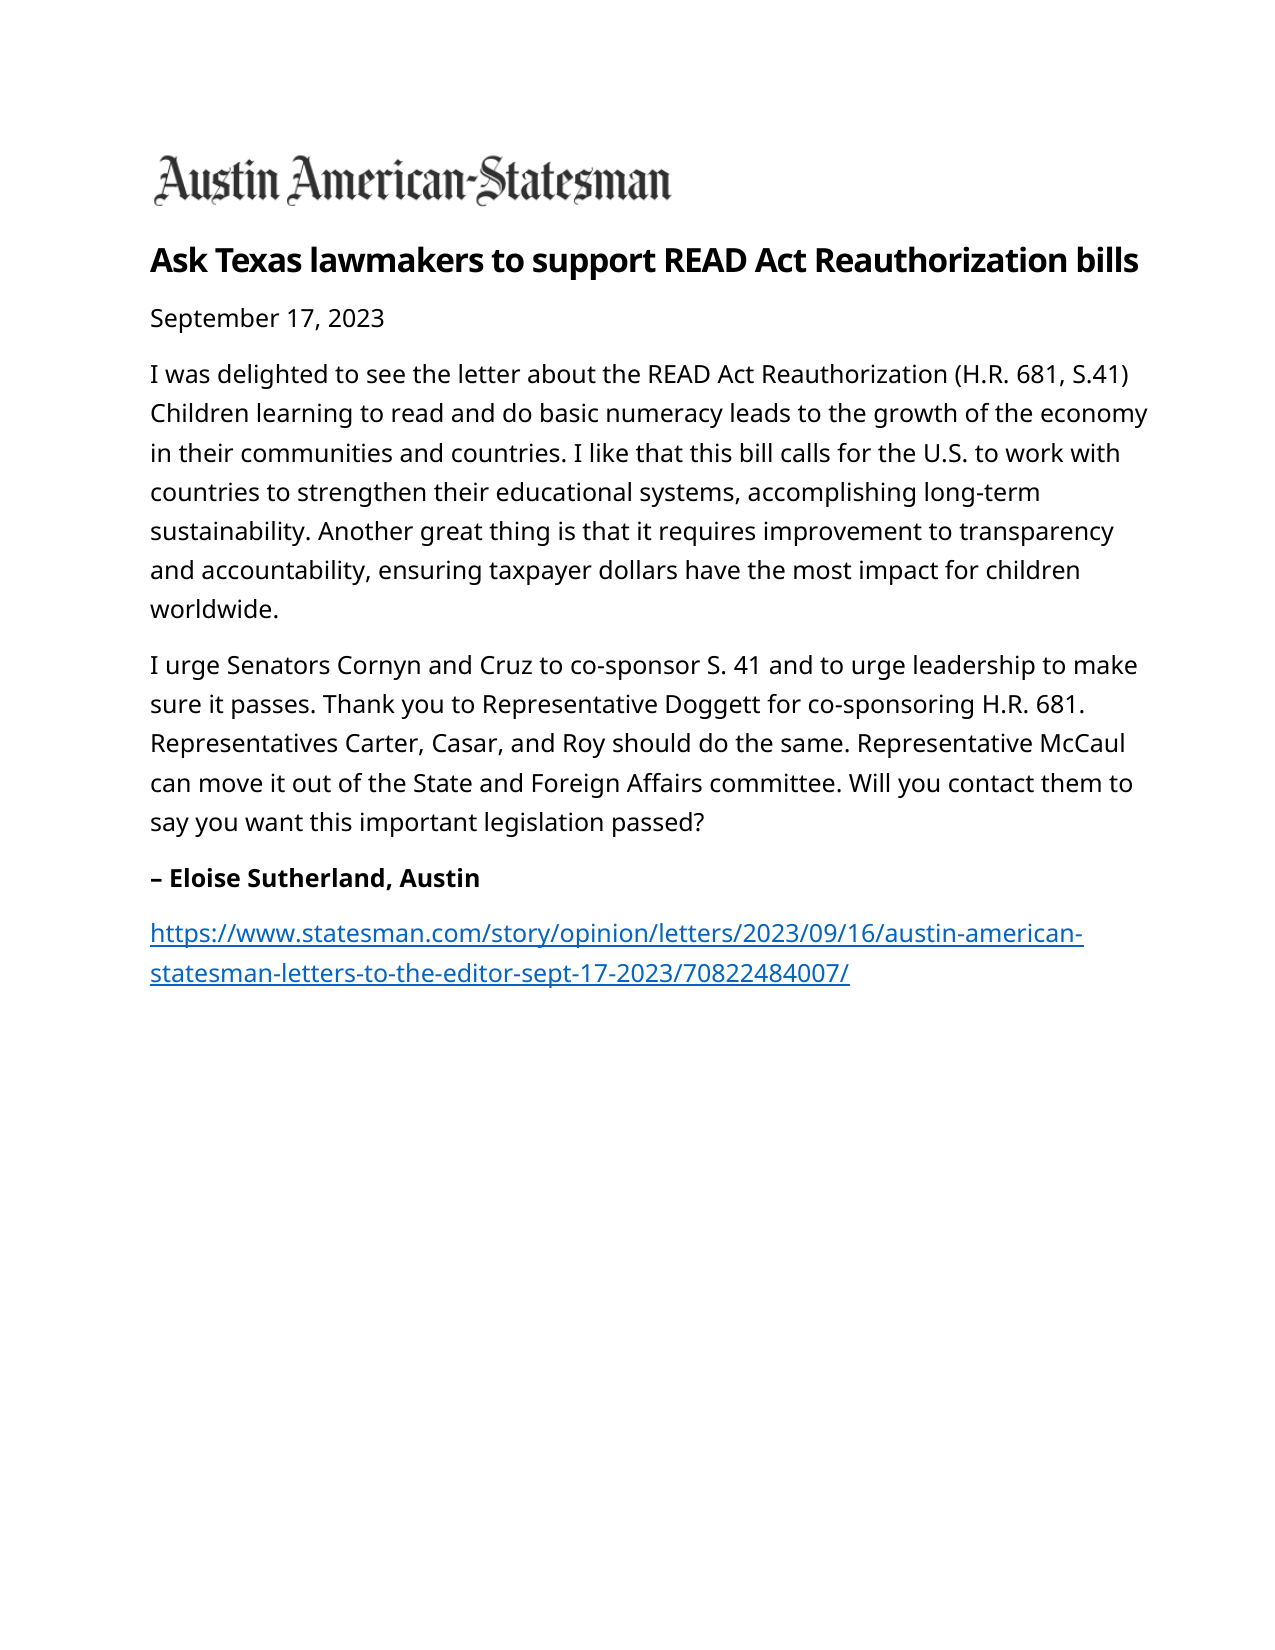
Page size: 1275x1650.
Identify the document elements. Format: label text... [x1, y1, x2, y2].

text I was delighted to see the letter about the READ Act Reauthorization (H.R. 681, S.41) Children learning to read and do basic numeracy leads to the growth of the economy in their communities and countries. I like that this bill calls for the U.S. to work with countries to strengthen their educational systems, accomplishing long-term sustainability. Another great thing is that it requires improvement to transparency and accountability, ensuring taxpayer dollars have the most impact for children worldwide. [150, 357, 1155, 626]
text – Eloise Sutherland, Austin [150, 860, 1155, 894]
title Ask Texas lawmakers to support READ Act Reauthorization bills [150, 236, 1155, 282]
picture [150, 150, 675, 207]
text I urge Senators Cornyn and Cruz to co-sponsor S. 41 and to urge leadership to make sure it passes. Thank you to Representative Doggett for co-sponsoring H.R. 681. Representatives Carter, Casar, and Roy should do the same. Representative McCaul can move it out of the State and Foreign Affairs committee. Will you contact them to say you want this important legislation passed? [150, 648, 1155, 838]
text https://www.statesman.com/story/opinion/letters/2023/09/16/austin-american-statesman-letters-to-the-editor-sept-17-2023/70822484007/ [150, 916, 1155, 989]
text September 17, 2023 [150, 301, 1155, 335]
